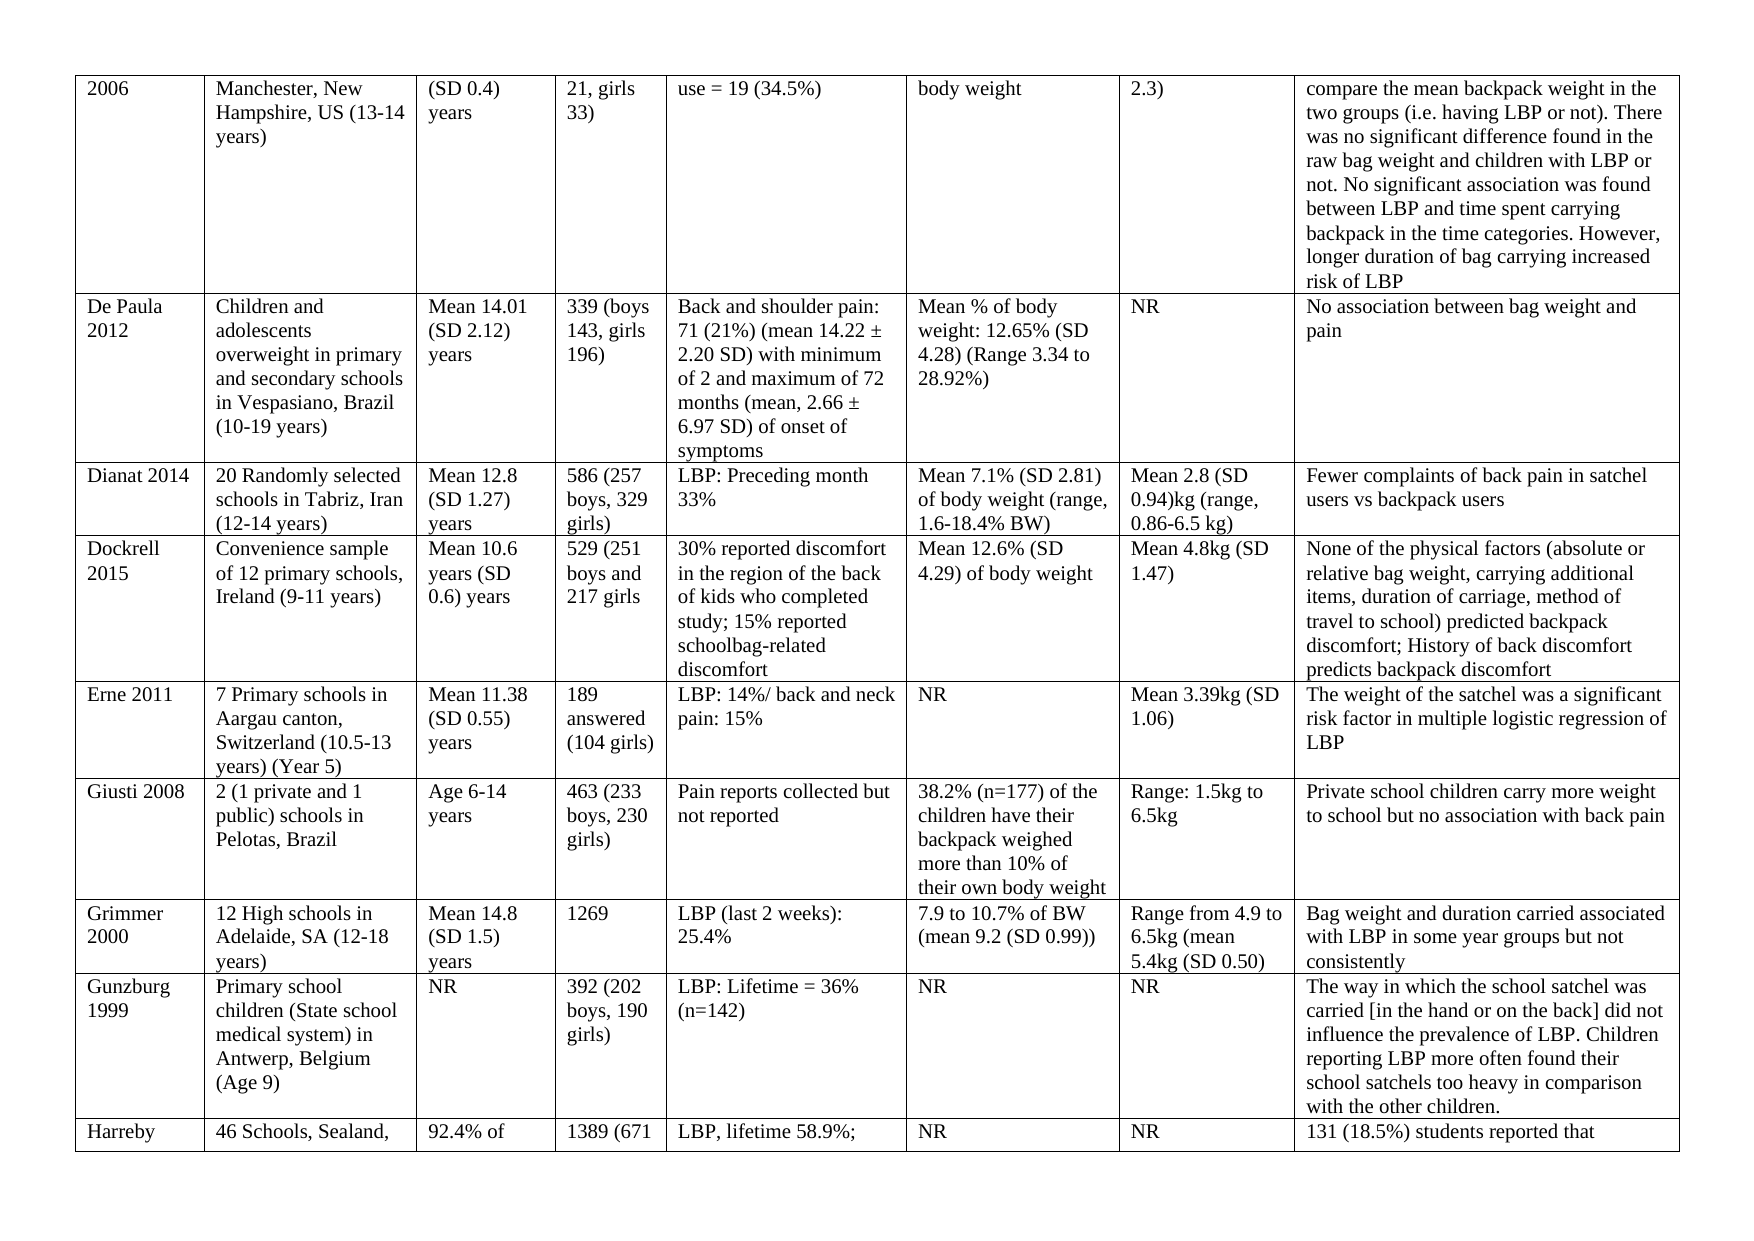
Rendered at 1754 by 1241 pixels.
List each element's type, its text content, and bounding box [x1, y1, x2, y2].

table_cell Mean 7.1% (SD 2.81) of body weight (range, 1.6-18.4% BW) [907, 463, 1119, 535]
table_cell Primary school children (State school medical system) in Antwerp, Belgium (Age 9) [205, 974, 416, 1118]
table_cell Mean 2.8 (SD 0.94)kg (range, 0.86-6.5 kg) [1120, 463, 1294, 535]
table_cell LBP (last 2 weeks): 25.4% [667, 900, 906, 973]
table_cell NR [1120, 294, 1294, 462]
table_cell Mean 11.38 (SD 0.55) years [417, 682, 555, 778]
table_cell Private school children carry more weight to school but no association with back pain [1295, 779, 1679, 899]
table_cell 392 (202 boys, 190 girls) [556, 974, 666, 1118]
table_cell 7 Primary schools in Aargau canton, Switzerland (10.5-13 years) (Year 5) [205, 682, 416, 778]
table_cell NR [907, 682, 1119, 778]
table_cell 1269 [556, 900, 666, 973]
table_cell Mean 4.8kg (SD 1.47) [1120, 536, 1294, 681]
table_cell The way in which the school satchel was carried [in the hand or on the back] did not influence the prevalence of LBP. Children reporting LBP more often found their school satchels too heavy in comparison with the other children. [1295, 974, 1679, 1118]
table_cell Range from 4.9 to 6.5kg (mean 5.4kg (SD 0.50) [1120, 900, 1294, 973]
table_cell Giusti 2008 [76, 779, 204, 899]
table_cell NR [1120, 974, 1294, 1118]
table_cell 463 (233 boys, 230 girls) [556, 779, 666, 899]
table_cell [205, 76, 416, 293]
table_cell 12 High schools in Adelaide, SA (12-18 years) [205, 900, 416, 973]
table_cell Bag weight and duration carried associated with LBP in some year groups but not consistently [1295, 900, 1679, 973]
table_cell Dockrell 2015 [76, 536, 204, 681]
table_cell Mean 4.9Kg (SD 2.3) [1120, 76, 1294, 293]
table_cell 339 (boys 143, girls 196) [556, 294, 666, 462]
table_cell NR [907, 1119, 1119, 1151]
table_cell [667, 1119, 906, 1151]
table_cell LBP: 14%/ back and neck pain: 15% [667, 682, 906, 778]
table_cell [417, 1119, 555, 1151]
table_cell NR [417, 974, 555, 1118]
table_cell NR [1120, 1119, 1294, 1151]
table_cell Erne 2011 [76, 682, 204, 778]
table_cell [907, 76, 1119, 293]
table_cell Grimmer 2000 [76, 900, 204, 973]
table_cell Mean % of body weight: 12.65% (SD 4.28) (Range 3.34 to 28.92%) [907, 294, 1119, 462]
table_cell Convenience sample of 12 primary schools, Ireland (9-11 years) [205, 536, 416, 681]
table_cell The weight of the satchel was a significant risk factor in multiple logistic regression of LBP [1295, 682, 1679, 778]
table_cell 529 (251 boys and 217 girls [556, 536, 666, 681]
table_cell Age 6-14 years [417, 779, 555, 899]
table_cell None of the physical factors (absolute or relative bag weight, carrying additional items, duration of carriage, method of travel to school) predicted backpack discomfort; History of back discomfort predicts backpack discomfort [1295, 536, 1679, 681]
table_cell 2 (1 private and 1 public) schools in Pelotas, Brazil [205, 779, 416, 899]
table_cell No association between bag weight and pain [1295, 294, 1679, 462]
table_cell Mean 12.6% (SD 4.29) of body weight [907, 536, 1119, 681]
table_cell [1295, 76, 1679, 293]
table_cell 7.9 to 10.7% of BW (mean 9.2 (SD 0.99)) [907, 900, 1119, 973]
table_cell Harreby 1999 [76, 1119, 204, 1151]
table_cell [205, 1119, 416, 1151]
table_cell NR [907, 974, 1119, 1118]
table_cell Children and adolescents overweight in primary and secondary schools in Vespasiano, Brazil (10-19 years) [205, 294, 416, 462]
table_cell Chiang 2006 [76, 76, 204, 293]
table_cell Fewer complaints of back pain in satchel users vs backpack users [1295, 463, 1679, 535]
table_cell Back and shoulder pain: 71 (21%) (mean 14.22 ± 2.20 SD) with minimum of 2 and maximum of 72 months (mean, 2.66 ± 6.97 SD) of onset of symptoms [667, 294, 906, 462]
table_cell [667, 76, 906, 293]
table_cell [417, 76, 555, 293]
table_cell De Paula 2012 [76, 294, 204, 462]
table_cell 20 Randomly selected schools in Tabriz, Iran (12-14 years) [205, 463, 416, 535]
table_cell Mean 10.6 years (SD 0.6) years [417, 536, 555, 681]
table_cell Mean 3.39kg (SD 1.06) [1120, 682, 1294, 778]
table_cell Pain reports collected but not reported [667, 779, 906, 899]
table_cell 586 (257 boys, 329 girls) [556, 463, 666, 535]
table_cell LBP: Lifetime = 36% (n=142) [667, 974, 906, 1118]
table_cell 189 answered (104 girls) [556, 682, 666, 778]
table_cell Mean 14.01 (SD 2.12) years [417, 294, 555, 462]
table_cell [1295, 1119, 1679, 1151]
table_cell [556, 76, 666, 293]
table_cell 38.2% (n=177) of the children have their backpack weighed more than 10% of their own body weight [907, 779, 1119, 899]
table_cell Mean 12.8 (SD 1.27) years [417, 463, 555, 535]
table_cell Range: 1.5kg to 6.5kg [1120, 779, 1294, 899]
table_cell Dianat 2014 [76, 463, 204, 535]
table_cell LBP: Preceding month 33% [667, 463, 906, 535]
table_cell Mean 14.8 (SD 1.5) years [417, 900, 555, 973]
table_cell 30% reported discomfort in the region of the back of kids who completed study; 15% reported schoolbag-related discomfort [667, 536, 906, 681]
table_cell Gunzburg 1999 [76, 974, 204, 1118]
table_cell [556, 1119, 666, 1151]
